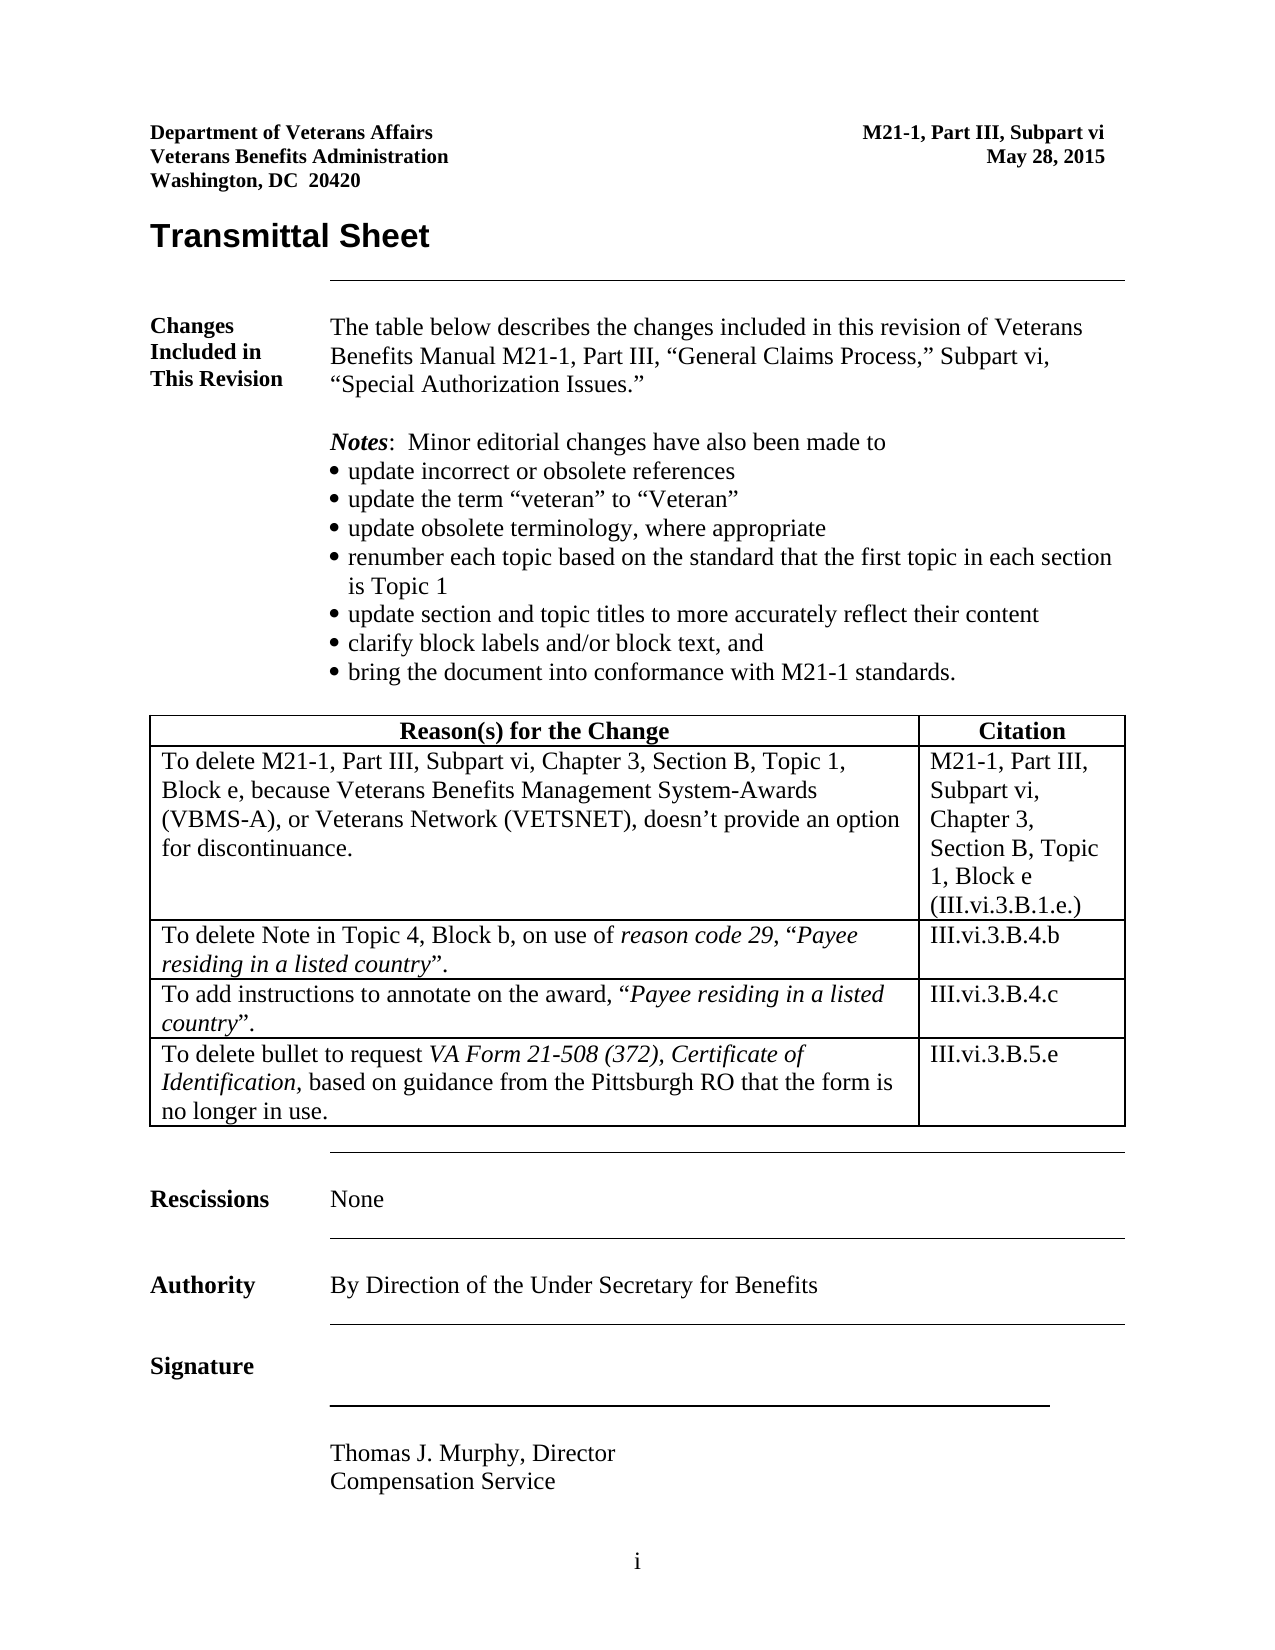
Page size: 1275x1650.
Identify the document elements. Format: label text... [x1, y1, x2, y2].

table_cell To delete M21-1, Part III, Subpart vi, Chapter 3, Section B, Topic 1, Block e, because Veterans Benefits Management System-Awards (VBMS-A), or Veterans Network (VETSNET), doesn’t provide an option for discontinuance. [151, 747, 918, 919]
table_header Changes Included in This Revision [139, 312, 319, 686]
table_header Citation [920, 716, 1124, 745]
table_cell To delete bullet to request VA Form 21-508 (372), Certificate of Identification, based on guidance from the Pittsburgh RO that the form is no longer in use. [151, 1039, 918, 1125]
table_cell III.vi.3.B.5.e [920, 1039, 1124, 1125]
text Veterans Benefits Administration May 28, 2015 [150, 144, 1125, 168]
table_header Signature [139, 1351, 319, 1495]
table_header Reason(s) for the Change [151, 716, 918, 745]
table_header None [319, 1184, 1125, 1213]
text Washington, DC 20420 [150, 168, 1125, 192]
table_header By Direction of the Under Secretary for Benefits [319, 1270, 1125, 1299]
table_header Authority [139, 1270, 319, 1299]
subtitle Department of Veterans Affairs M21-1, Part III, Subpart vi [150, 120, 1200, 144]
table_cell III.vi.3.B.4.b [920, 921, 1124, 978]
table_header Thomas J. Murphy, Director Compensation Service [319, 1351, 1125, 1495]
table_cell To add instructions to annotate on the award, “Payee residing in a listed country”. [151, 980, 918, 1037]
table_header The table below describes the changes included in this revision of Veterans Benefits Manual M21-1, Part III, “General Claims Process,” Subpart vi, “Special Authorization Issues.” Notes: Minor editorial changes have also been made to update incorrect or obsolete references update the term “veteran” to “Veteran” update obsolete terminology, where appropriate renumber each topic based on the standard that the first topic in each section is Topic 1 update section and topic titles to more accurately reflect their content clarify block labels and/or block text, and bring the document into conformance with M21-1 standards. [319, 312, 1125, 686]
table_header Rescissions [139, 1184, 319, 1213]
table_cell To delete Note in Topic 4, Block b, on use of reason code 29, “Payee residing in a listed country”. [151, 921, 918, 978]
subtitle Transmittal Sheet [150, 216, 1125, 255]
table_cell M21-1, Part III, Subpart vi, Chapter 3, Section B, Topic 1, Block e (III.vi.3.B.1.e.) [920, 747, 1124, 919]
table_cell III.vi.3.B.4.c [920, 980, 1124, 1037]
